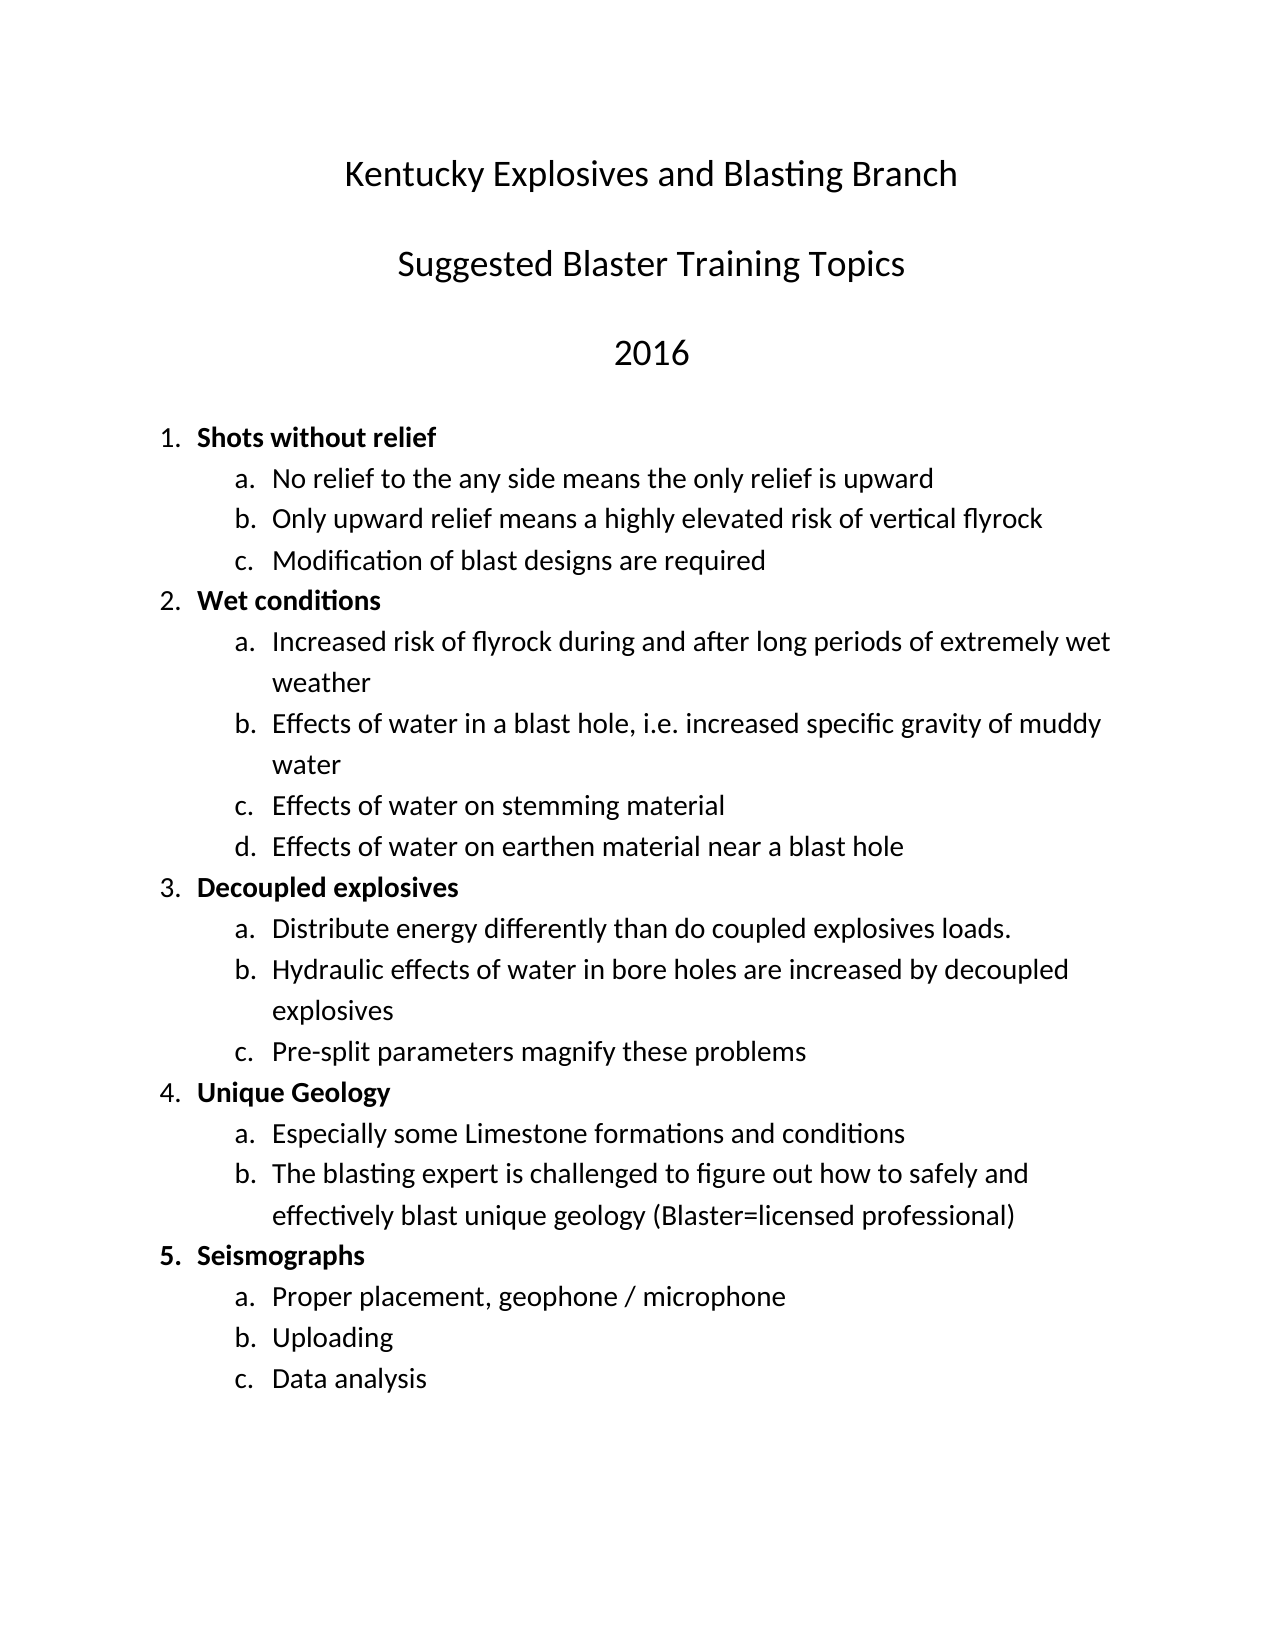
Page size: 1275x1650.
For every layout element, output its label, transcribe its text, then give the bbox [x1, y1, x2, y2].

list Effects of water on stemming material [234, 787, 1153, 823]
list No relief to the any side means the only relief is upward [234, 460, 1153, 495]
list Decoupled explosives [159, 869, 1153, 905]
list Uploading [234, 1319, 1153, 1355]
list The blasting expert is challenged to figure out how to safely and effectively blast unique geology (Blaster=licensed professional) [234, 1156, 1153, 1232]
list Effects of water on earthen material near a blast hole [234, 828, 1153, 864]
list Seismographs [159, 1237, 1153, 1273]
list Modification of blast designs are required [234, 542, 1153, 577]
list Effects of water in a blast hole, i.e. increased specific gravity of muddy water [234, 705, 1153, 782]
text Kentucky Explosives and Blasting Branch [150, 150, 1153, 196]
list Increased risk of flyrock during and after long periods of extremely wet weather [234, 623, 1200, 700]
list Shots without relief [159, 419, 1153, 454]
list Only upward relief means a highly elevated risk of vertical flyrock [234, 501, 1153, 536]
text 2016 [150, 329, 1153, 375]
list Hydraulic effects of water in bore holes are increased by decoupled explosives [234, 951, 1153, 1027]
list Unique Geology [159, 1074, 1153, 1109]
list Pre-split parameters magnify these problems [234, 1033, 1153, 1068]
list Proper placement, geophone / microphone [234, 1278, 1153, 1314]
text Suggested Blaster Training Topics [150, 239, 1153, 285]
list Distribute energy differently than do coupled explosives loads. [234, 910, 1153, 946]
list Especially some Limestone formations and conditions [234, 1115, 1153, 1150]
list Wet conditions [159, 582, 1153, 618]
list Data analysis [234, 1360, 1153, 1396]
